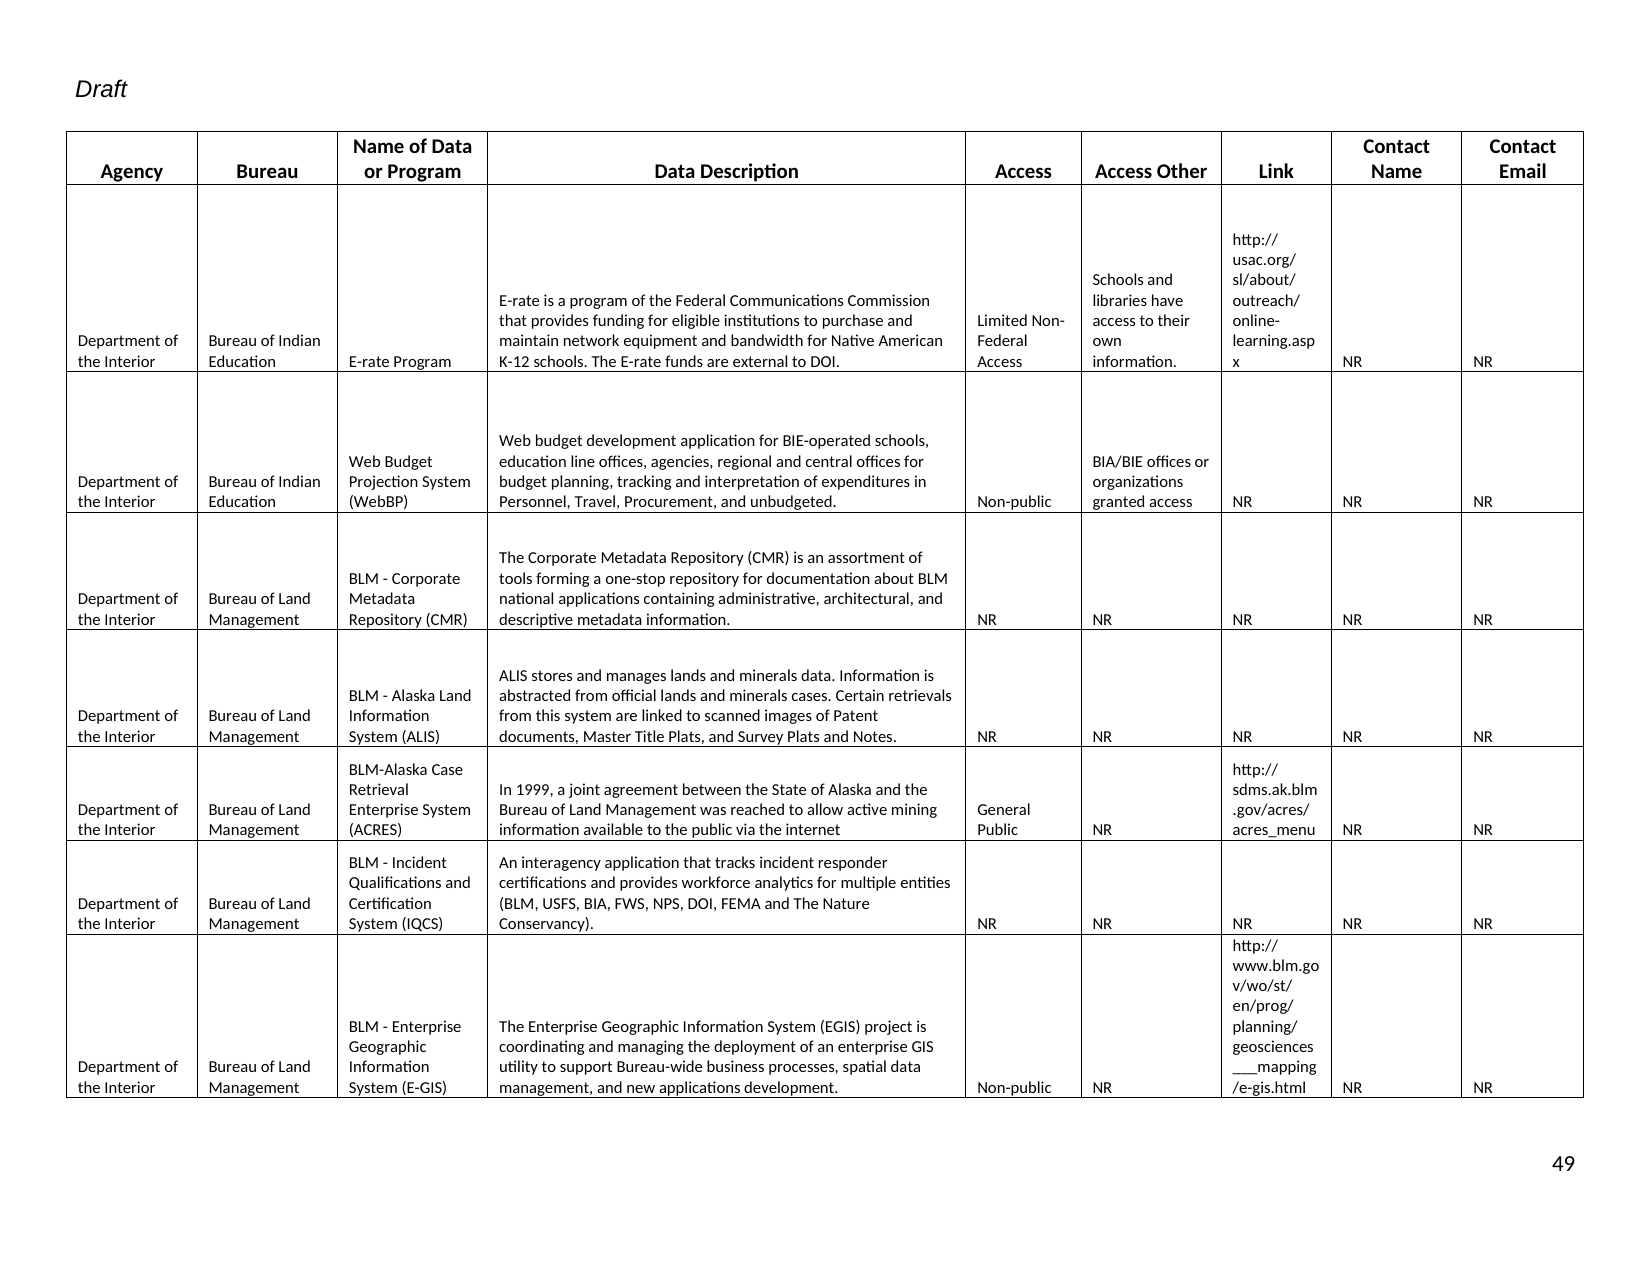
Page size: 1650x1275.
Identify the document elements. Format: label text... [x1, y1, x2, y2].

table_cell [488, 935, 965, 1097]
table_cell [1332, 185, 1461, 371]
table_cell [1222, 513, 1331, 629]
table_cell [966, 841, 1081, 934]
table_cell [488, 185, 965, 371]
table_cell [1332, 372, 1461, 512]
table_header Contact Name [1332, 132, 1461, 184]
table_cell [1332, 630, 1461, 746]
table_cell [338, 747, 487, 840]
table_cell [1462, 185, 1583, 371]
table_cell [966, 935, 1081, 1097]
table_header Access Other [1082, 132, 1221, 184]
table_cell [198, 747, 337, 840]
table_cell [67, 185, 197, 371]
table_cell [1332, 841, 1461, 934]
table_header Agency [67, 132, 197, 184]
table_header Data Description [488, 132, 965, 184]
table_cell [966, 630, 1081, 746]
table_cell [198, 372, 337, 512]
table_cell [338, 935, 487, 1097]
table_header Contact Email [1462, 132, 1583, 184]
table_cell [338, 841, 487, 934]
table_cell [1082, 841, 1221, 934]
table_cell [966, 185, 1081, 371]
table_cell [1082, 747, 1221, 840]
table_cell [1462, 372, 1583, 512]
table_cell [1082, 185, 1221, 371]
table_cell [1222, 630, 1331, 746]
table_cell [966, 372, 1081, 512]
table_header Access [966, 132, 1081, 184]
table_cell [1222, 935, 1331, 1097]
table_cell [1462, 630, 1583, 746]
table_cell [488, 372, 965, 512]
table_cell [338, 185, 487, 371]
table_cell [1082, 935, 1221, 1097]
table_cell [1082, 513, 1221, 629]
table_header Bureau [198, 132, 337, 184]
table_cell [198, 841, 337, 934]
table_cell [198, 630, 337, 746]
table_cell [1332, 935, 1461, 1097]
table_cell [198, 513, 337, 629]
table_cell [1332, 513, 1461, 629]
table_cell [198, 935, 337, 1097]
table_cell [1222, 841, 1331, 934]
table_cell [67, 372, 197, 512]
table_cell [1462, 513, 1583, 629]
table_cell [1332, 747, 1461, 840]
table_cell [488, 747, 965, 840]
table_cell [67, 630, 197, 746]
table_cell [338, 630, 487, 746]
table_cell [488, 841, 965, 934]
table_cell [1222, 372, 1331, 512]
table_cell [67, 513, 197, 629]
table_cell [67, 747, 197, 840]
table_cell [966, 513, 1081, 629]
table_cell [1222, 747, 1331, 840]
table_header Link [1222, 132, 1331, 184]
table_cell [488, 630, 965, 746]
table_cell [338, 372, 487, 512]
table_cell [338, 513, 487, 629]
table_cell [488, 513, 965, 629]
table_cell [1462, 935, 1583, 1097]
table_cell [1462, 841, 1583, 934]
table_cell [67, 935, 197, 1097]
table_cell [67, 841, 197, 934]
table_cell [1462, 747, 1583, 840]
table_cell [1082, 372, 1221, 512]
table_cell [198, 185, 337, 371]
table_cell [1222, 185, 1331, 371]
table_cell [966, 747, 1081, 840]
table_header Name of Data or Program [338, 132, 487, 184]
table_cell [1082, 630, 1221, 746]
